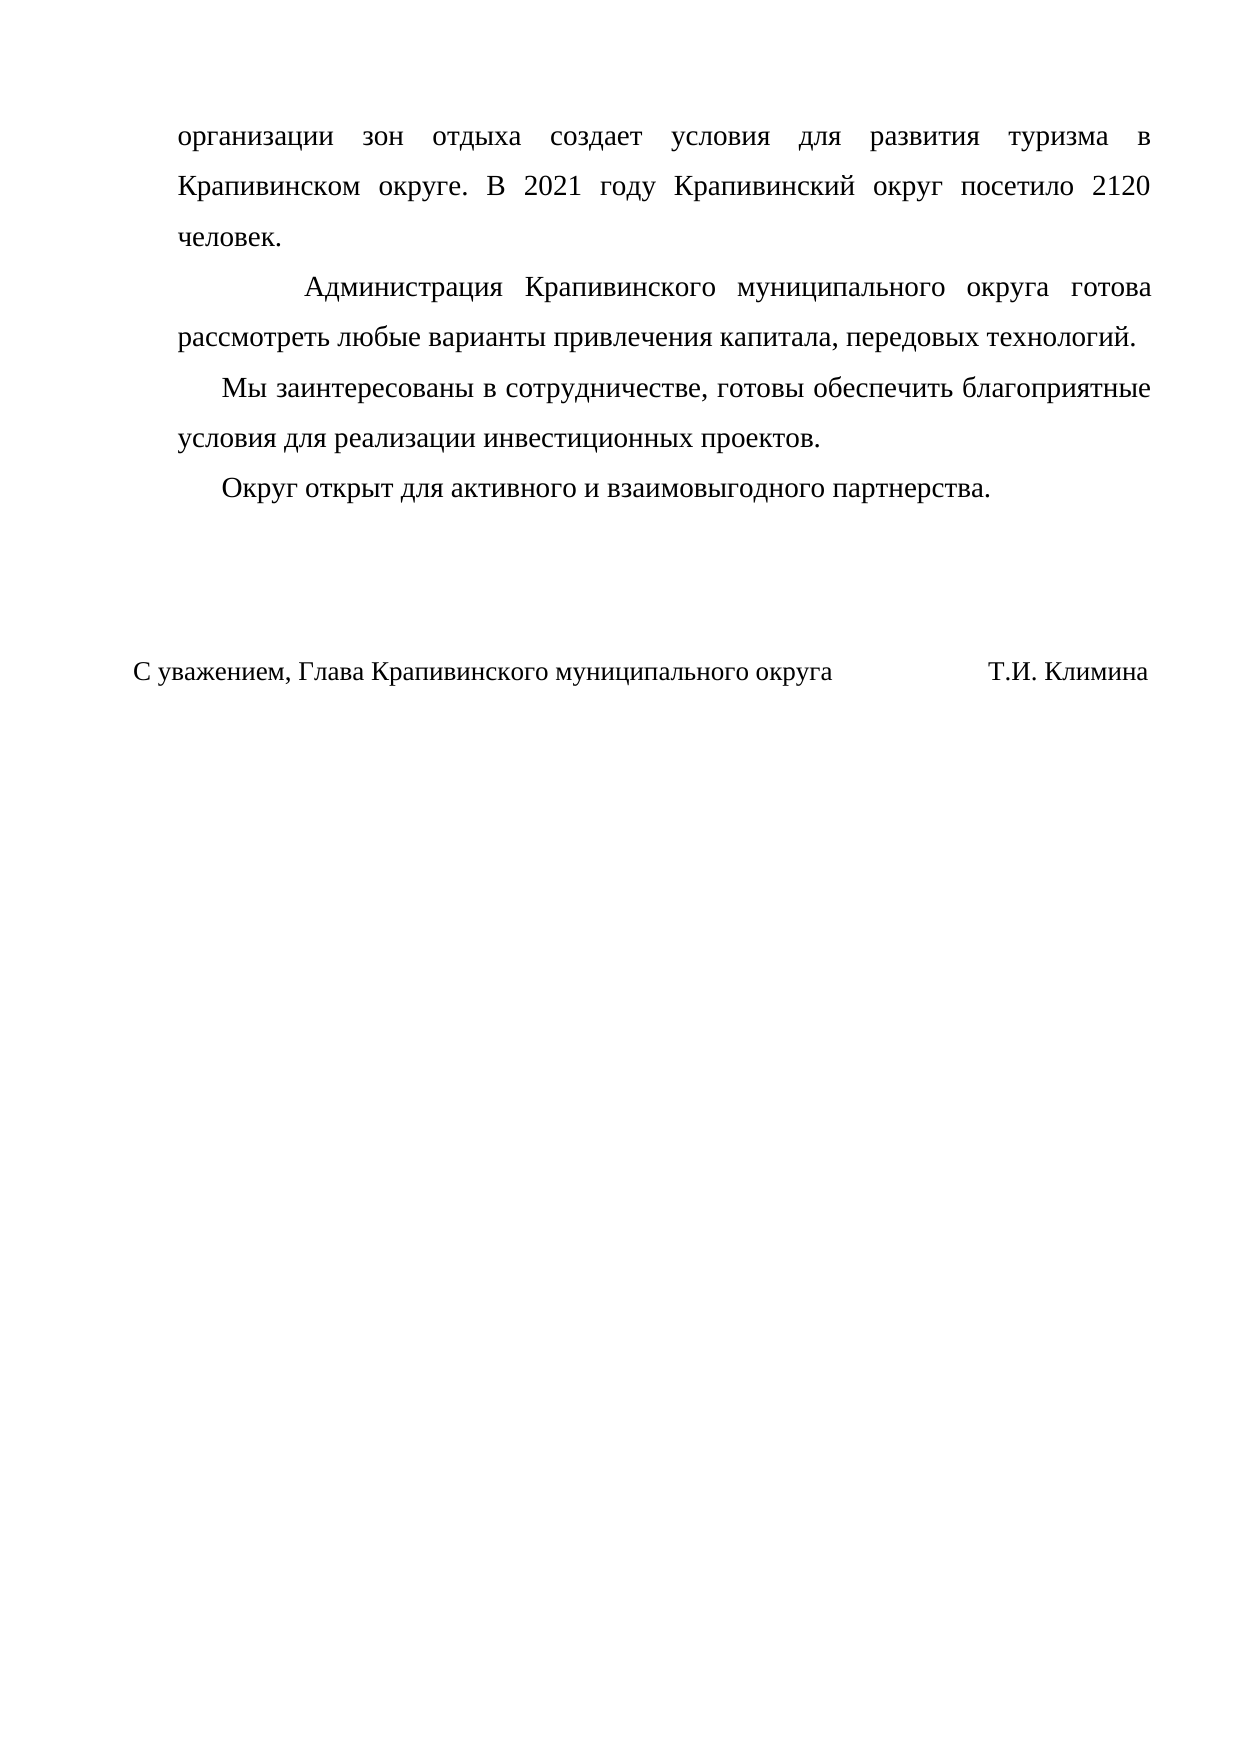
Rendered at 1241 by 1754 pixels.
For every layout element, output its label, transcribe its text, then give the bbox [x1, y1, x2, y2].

text Округ открыт для активного и взаимовыгодного партнерства. [177, 470, 1152, 504]
text С уважением, Глава Крапивинского муниципального округа Т.И. Климина [133, 655, 1152, 686]
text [177, 118, 1152, 252]
text Мы заинтересованы в сотрудничестве, готовы обеспечить благоприятные условия для реализации инвестиционных проектов. [177, 370, 1152, 453]
text Администрация Крапивинского муниципального округа готова рассмотреть любые варианты привлечения капитала, передовых технологий. [177, 269, 1152, 353]
